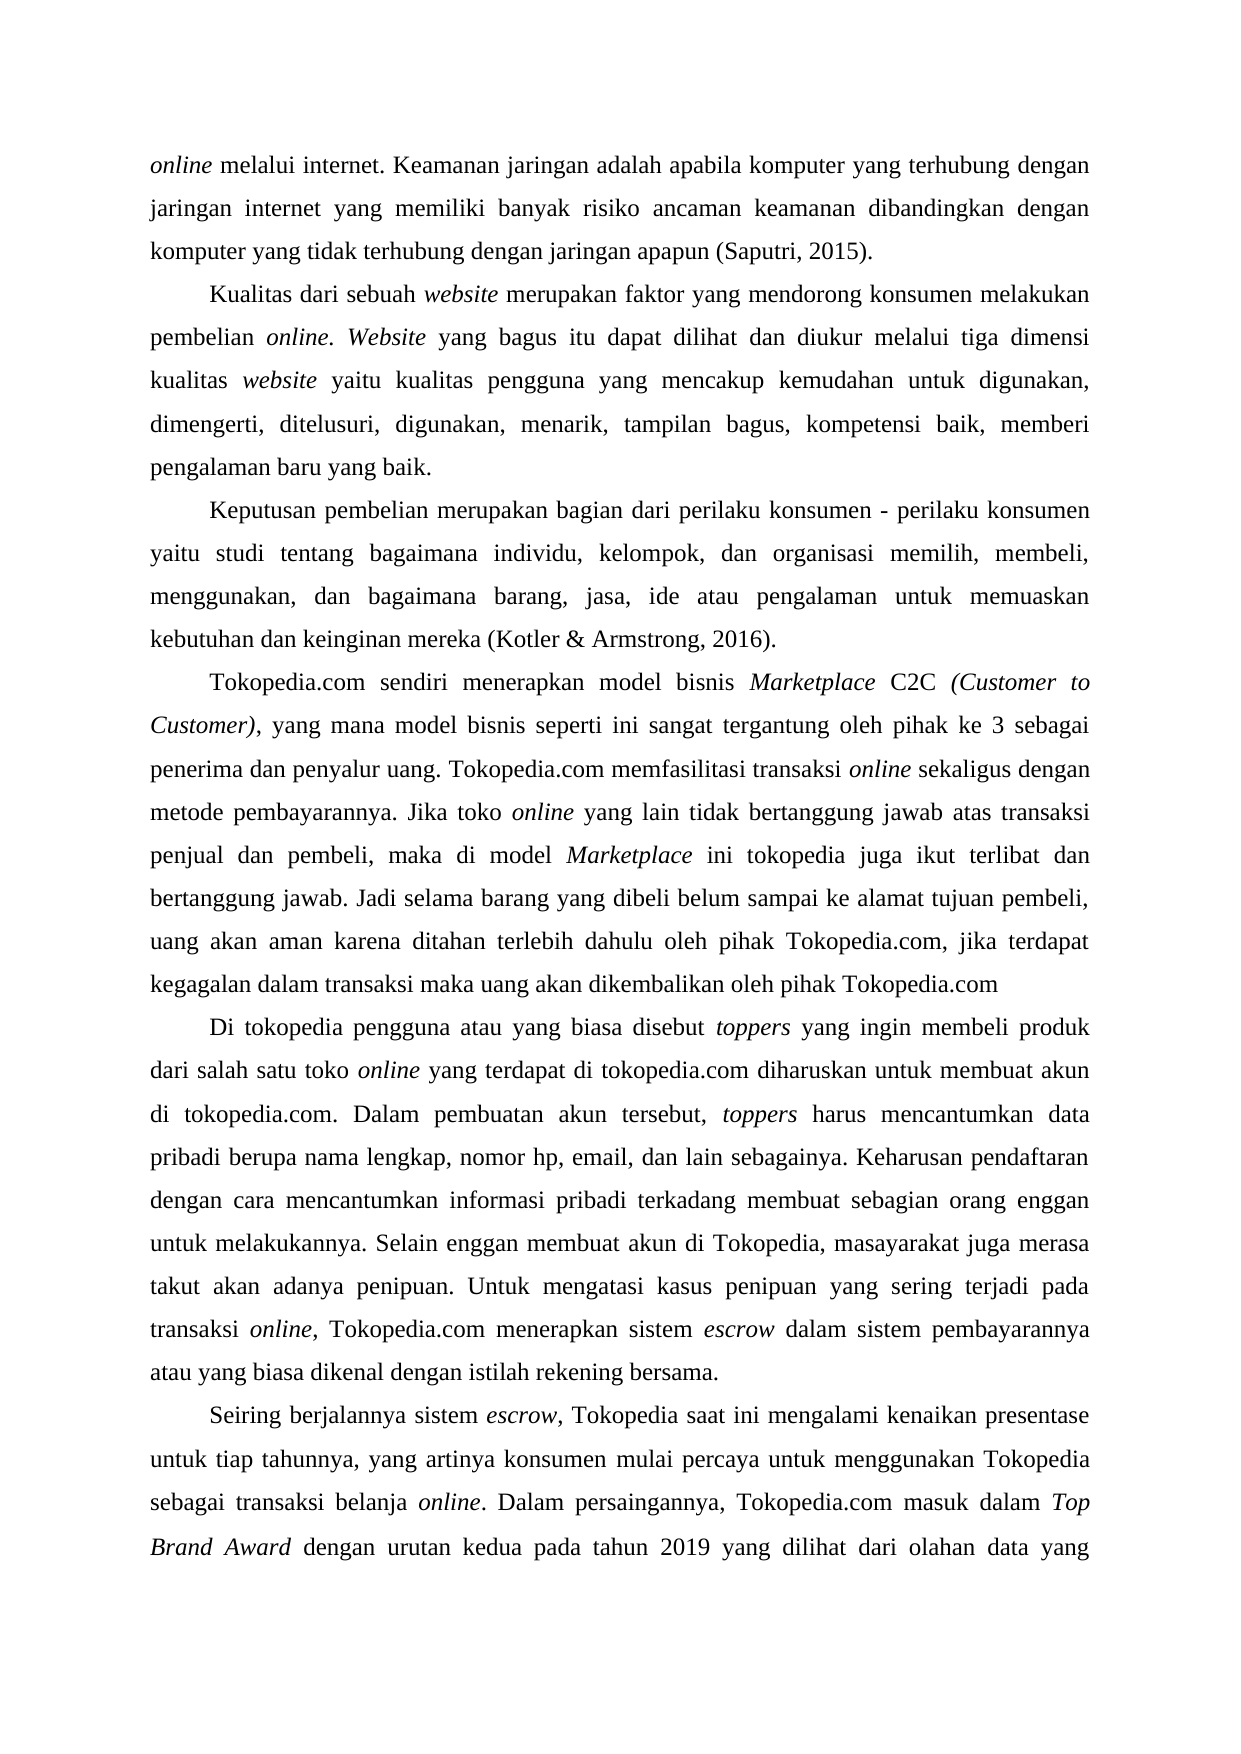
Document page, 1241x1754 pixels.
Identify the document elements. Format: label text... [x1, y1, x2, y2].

list Di tokopedia pengguna atau yang biasa disebut toppers yang ingin membeli produk dari salah satu toko online yang terdapat di tokopedia.com diharuskan untuk membuat akun di tokopedia.com. Dalam pembuatan akun tersebut, toppers harus mencantumkan data pribadi berupa nama lengkap, nomor hp, email, dan lain sebagainya. Keharusan pendaftaran dengan cara mencantumkan informasi pribadi terkadang membuat sebagian orang enggan untuk melakukannya. Selain enggan membuat akun di Tokopedia, masayarakat juga merasa takut akan adanya penipuan. Untuk mengatasi kasus penipuan yang sering terjadi pada transaksi online, Tokopedia.com menerapkan sistem escrow dalam sistem pembayarannya atau yang biasa dikenal dengan istilah rekening bersama. [150, 1012, 1090, 1386]
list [150, 1401, 1090, 1561]
list Tokopedia.com sendiri menerapkan model bisnis Marketplace C2C (Customer to Customer), yang mana model bisnis seperti ini sangat tergantung oleh pihak ke 3 sebagai penerima dan penyalur uang. Tokopedia.com memfasilitasi transaksi online sekaligus dengan metode pembayarannya. Jika toko online yang lain tidak bertanggung jawab atas transaksi penjual dan pembeli, maka di model Marketplace ini tokopedia juga ikut terlibat dan bertanggung jawab. Jadi selama barang yang dibeli belum sampai ke alamat tujuan pembeli, uang akan aman karena ditahan terlebih dahulu oleh pihak Tokopedia.com, jika terdapat kegagalan dalam transaksi maka uang akan dikembalikan oleh pihak Tokopedia.com [150, 667, 1090, 998]
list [150, 150, 1090, 265]
list Keputusan pembelian merupakan bagian dari perilaku konsumen - perilaku konsumen yaitu studi tentang bagaimana individu, kelompok, dan organisasi memilih, membeli, menggunakan, dan bagaimana barang, jasa, ide atau pengalaman untuk memuaskan kebutuhan dan keinginan mereka (Kotler & Armstrong, 2016). [150, 495, 1090, 653]
list Kualitas dari sebuah website merupakan faktor yang mendorong konsumen melakukan pembelian online. Website yang bagus itu dapat dilihat dan diukur melalui tiga dimensi kualitas website yaitu kualitas pengguna yang mencakup kemudahan untuk digunakan, dimengerti, ditelusuri, digunakan, menarik, tampilan bagus, kompetensi baik, memberi pengalaman baru yang baik. [150, 279, 1090, 481]
